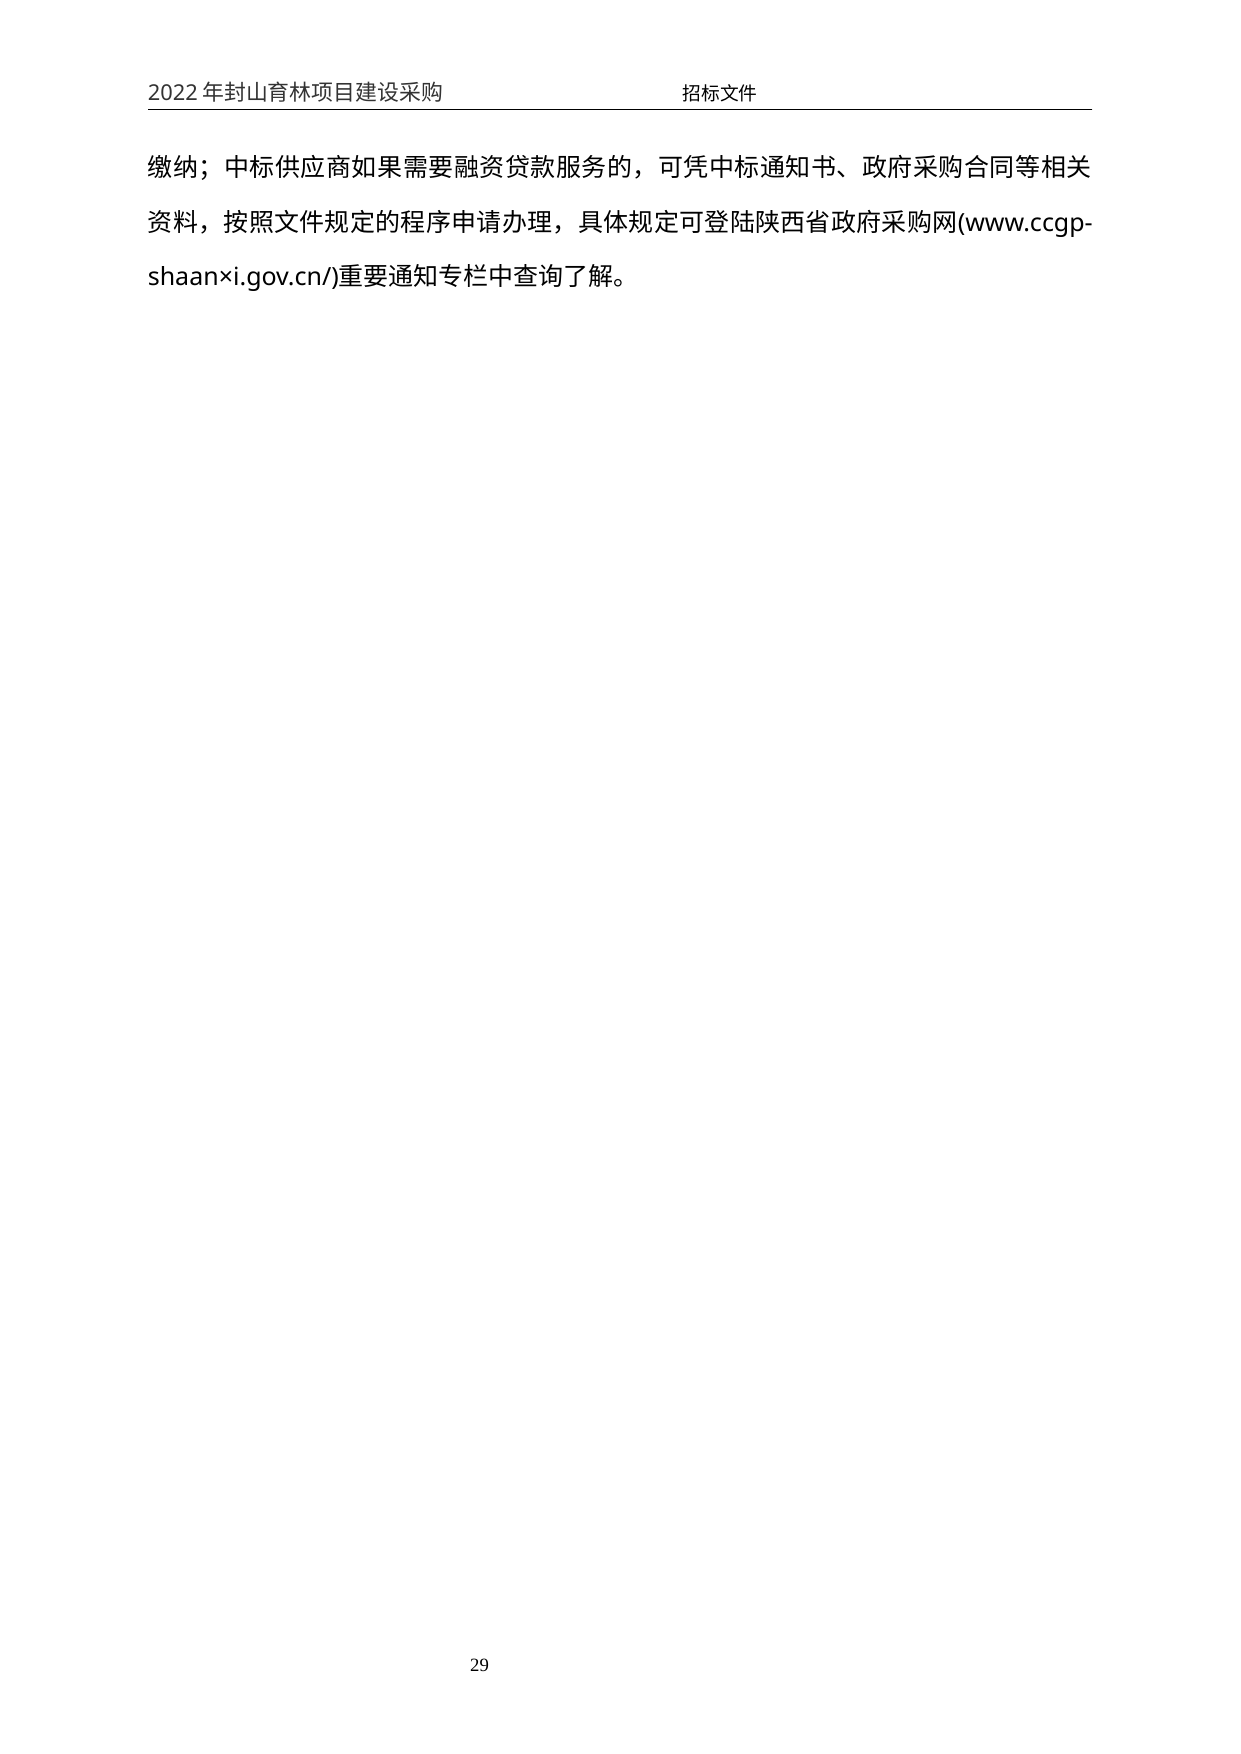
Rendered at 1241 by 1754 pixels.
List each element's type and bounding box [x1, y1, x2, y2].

text [148, 148, 1092, 293]
